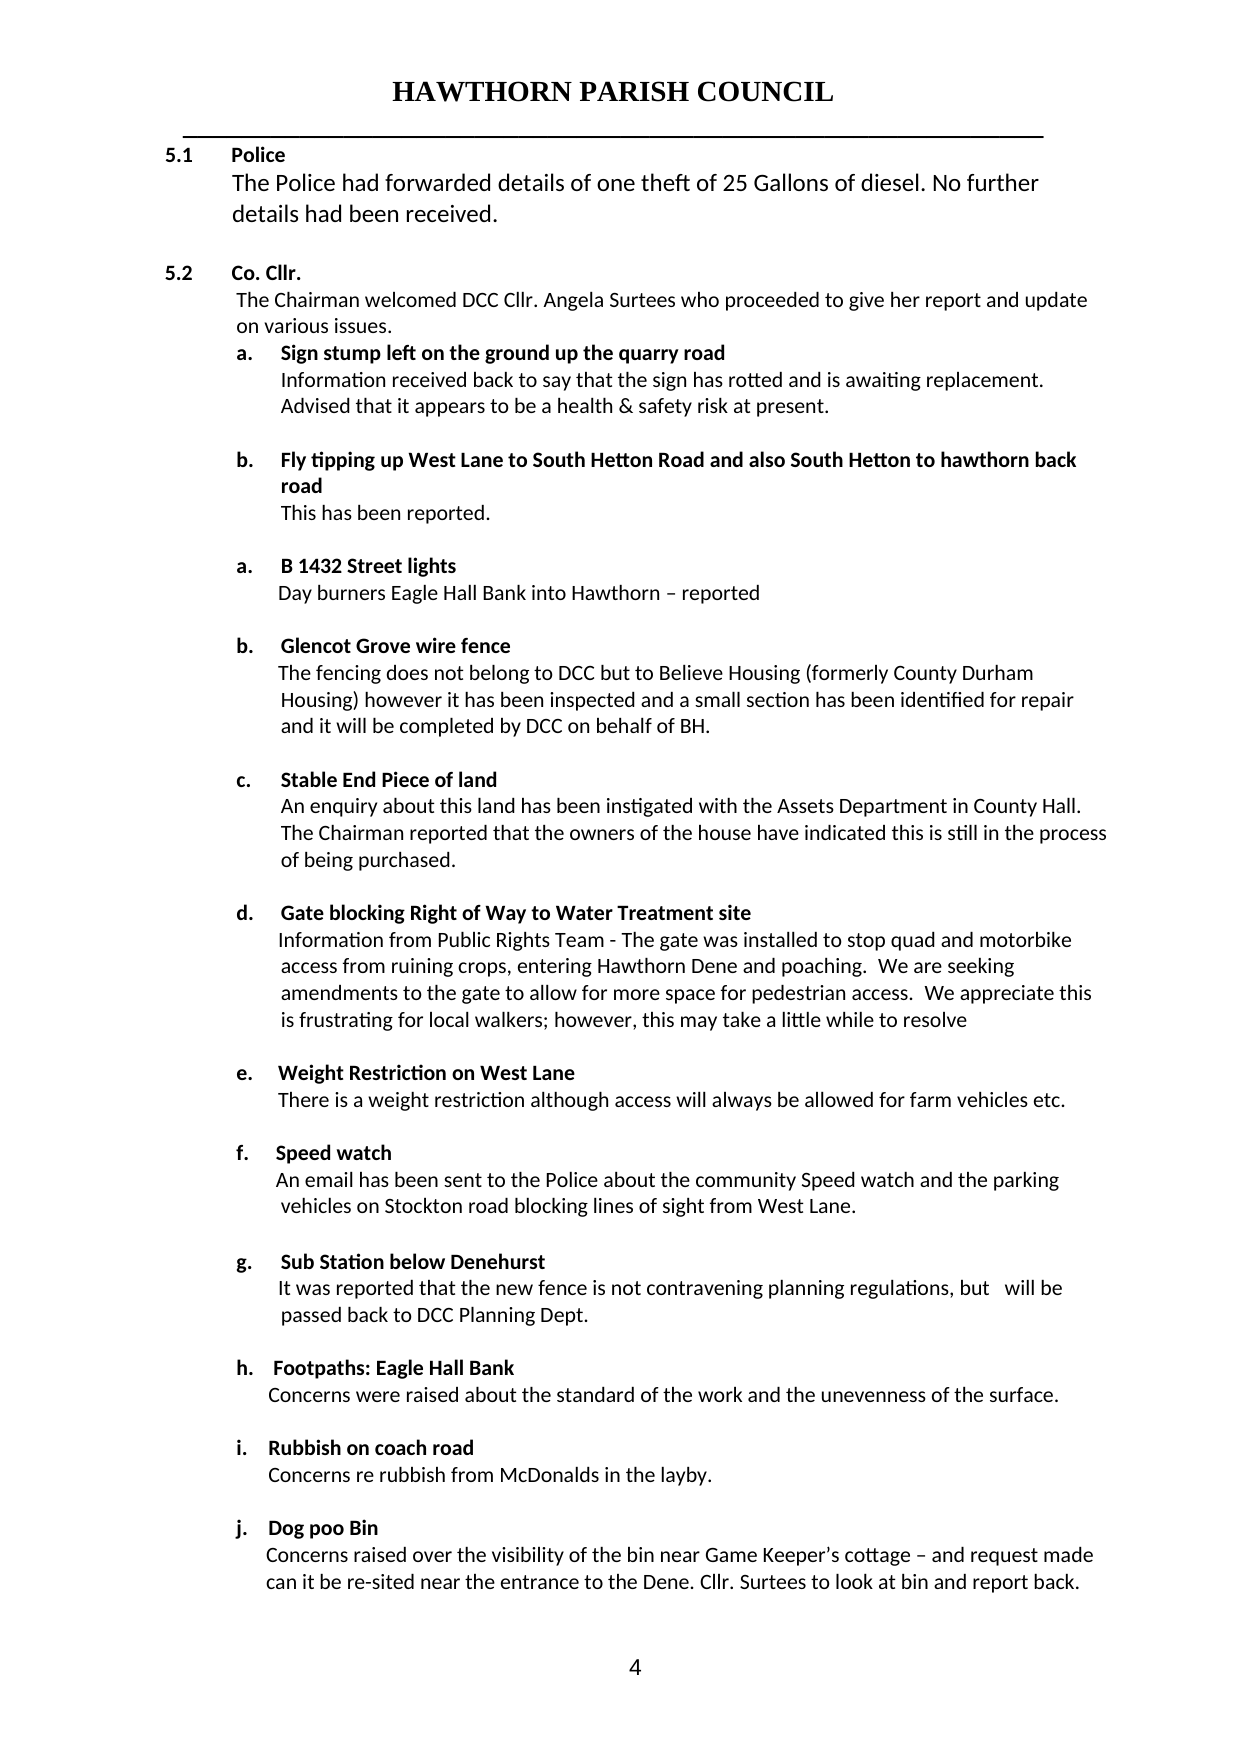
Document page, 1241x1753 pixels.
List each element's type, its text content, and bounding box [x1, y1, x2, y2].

text An email has been sent to the Police about the community Speed watch and the parking vehicles on Stockton road blocking lines of sight from West Lane. [266, 1166, 1108, 1219]
list Glencot Grove wire fence [236, 632, 1108, 659]
list Stable End Piece of land [236, 766, 1108, 792]
list Fly tipping up West Lane to South Hetton Road and also South Hetton to hawthorn back road [236, 446, 1108, 499]
list Concerns raised over the visibility of the bin near Game Keeper’s cottage – and request made can it be re-sited near the entrance to the Dene. Cllr. Surtees to look at bin and report back. [266, 1541, 1108, 1594]
list Sub Station below Denehurst [236, 1248, 1108, 1274]
list Gate blocking Right of Way to Water Treatment site [236, 899, 1108, 926]
list Concerns were raised about the standard of the work and the unevenness of the surface. [193, 1381, 1108, 1408]
text The Chairman reported that the owners of the house have indicated this is still in the process of being purchased. [281, 819, 1108, 872]
text An enquiry about this land has been instigated with the Assets Department in County Hall. [281, 792, 1108, 819]
subtitle Police [165, 141, 1108, 168]
list Footpaths: Eagle Hall Bank [193, 1354, 1108, 1381]
text The Chairman welcomed DCC Cllr. Angela Surtees who proceeded to give her report and update on various issues. [236, 286, 1108, 339]
list B 1432 Street lights [236, 552, 1108, 579]
text Day burners Eagle Hall Bank into Hawthorn – reported [268, 579, 1108, 606]
list Dog poo Bin [193, 1514, 1108, 1541]
list Weight Restriction on West Lane [193, 1059, 1108, 1086]
list Rubbish on coach road [193, 1434, 1108, 1461]
text The fencing does not belong to DCC but to Believe Housing (formerly County Durham Housing) however it has been inspected and a small section has been identified for repair and it will be completed by DCC on behalf of BH. [268, 659, 1108, 739]
list Advised that it appears to be a health & safety risk at present. [281, 392, 1108, 419]
list Information received back to say that the sign has rotted and is awaiting replacement. [281, 366, 1108, 392]
list Concerns re rubbish from McDonalds in the layby. [193, 1461, 1108, 1488]
subtitle Co. Cllr. [164, 259, 1108, 286]
text There is a weight restriction although access will always be allowed for farm vehicles etc. [193, 1086, 1108, 1112]
text Information from Public Rights Team - The gate was installed to stop quad and motorbike access from ruining crops, entering Hawthorn Dene and poaching. We are seeking amendments to the gate to allow for more space for pedestrian access. We appreciate this is frustrating for local walkers; however, this may take a little while to resolve [268, 926, 1108, 1032]
text This has been reported. [281, 499, 1108, 526]
list Sign stump left on the ground up the quarry road [236, 339, 1108, 366]
list Speed watch [236, 1139, 1108, 1166]
text The Police had forwarded details of one theft of 25 Gallons of diesel. No further details had been received. [232, 168, 1108, 229]
text It was reported that the new fence is not contravening planning regulations, but will be passed back to DCC Planning Dept. [268, 1274, 1108, 1328]
